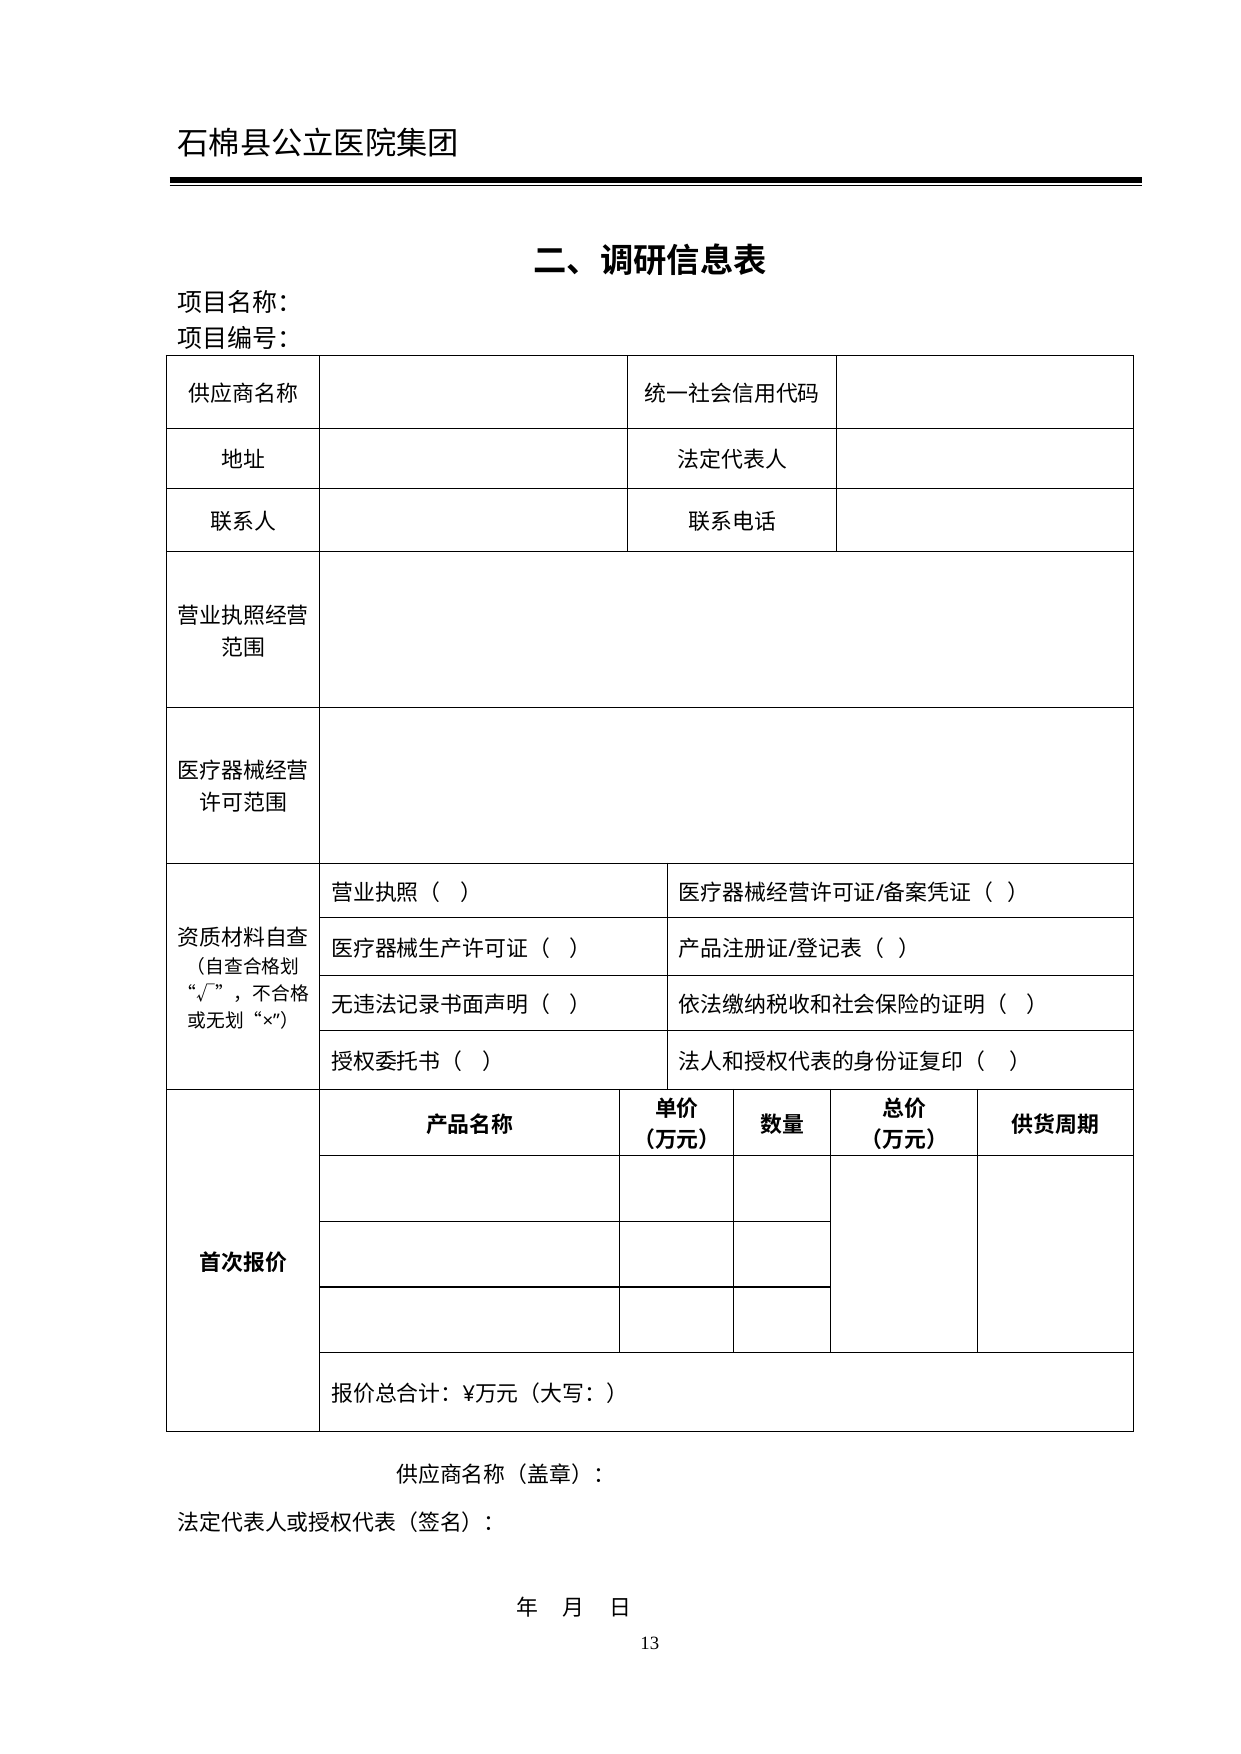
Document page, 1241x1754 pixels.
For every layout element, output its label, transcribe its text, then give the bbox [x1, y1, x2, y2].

table_cell 营业执照经营范围 [167, 552, 319, 707]
table_cell [978, 1156, 1133, 1352]
table_cell 无违法记录书面声明（ ） [320, 976, 667, 1030]
table_cell [837, 429, 1133, 488]
table_cell 医疗器械生产许可证（ ） [320, 918, 667, 975]
text 法定代表人或授权代表（签名）： [177, 1505, 1122, 1537]
table_cell [620, 1222, 733, 1286]
table_cell 地址 [167, 429, 319, 488]
table_cell 总价 （万元） [831, 1090, 977, 1155]
table_cell [320, 1222, 619, 1286]
table_header 统一社会信用代码 [628, 356, 836, 428]
table_cell [734, 1222, 830, 1286]
table_cell 产品注册证/登记表（ ） [668, 918, 1133, 975]
table_cell 联系电话 [628, 489, 836, 551]
table_cell [620, 1156, 733, 1221]
table_cell 授权委托书（ ） [320, 1031, 667, 1089]
subtitle 二、调研信息表 [177, 234, 1122, 282]
table_header [837, 356, 1133, 428]
table_cell 产品名称 [320, 1090, 619, 1155]
text 供应商名称（盖章）： [177, 1457, 1122, 1489]
table_cell 单价 （万元） [620, 1090, 733, 1155]
text 项目编号： [177, 318, 1122, 355]
table_cell 依法缴纳税收和社会保险的证明（ ） [668, 976, 1133, 1030]
table_cell [734, 1156, 830, 1221]
table_header 供应商名称 [167, 356, 319, 428]
table_cell 法定代表人 [628, 429, 836, 488]
table_cell [831, 1156, 977, 1352]
table_cell 供货周期 [978, 1090, 1133, 1155]
table_cell [320, 708, 1133, 862]
table_cell [620, 1288, 733, 1352]
table_cell [837, 489, 1133, 551]
table_cell 医疗器械经营许可范围 [167, 708, 319, 862]
text 项目名称： [177, 282, 1122, 318]
text 年 月 日 [177, 1590, 1122, 1622]
table_cell 营业执照（ ） [320, 864, 667, 917]
table_cell 首次报价 [167, 1090, 319, 1431]
table_cell 联系人 [167, 489, 319, 551]
table_cell [734, 1288, 830, 1352]
table_cell 法人和授权代表的身份证复印（ ） [668, 1031, 1133, 1089]
table_cell 医疗器械经营许可证/备案凭证（ ） [668, 864, 1133, 917]
table_cell [320, 552, 1133, 707]
table_cell 数量 [734, 1090, 830, 1155]
table_cell 资质材料自查 （自查合格划“√”，不合格或无划“×”） [167, 864, 319, 1089]
table_header [320, 356, 627, 428]
table_cell 报价总合计：¥万元（大写：） [320, 1353, 1133, 1431]
table_cell [320, 1288, 619, 1352]
table_cell [320, 429, 627, 488]
table_cell [320, 489, 627, 551]
table_cell [320, 1156, 619, 1221]
